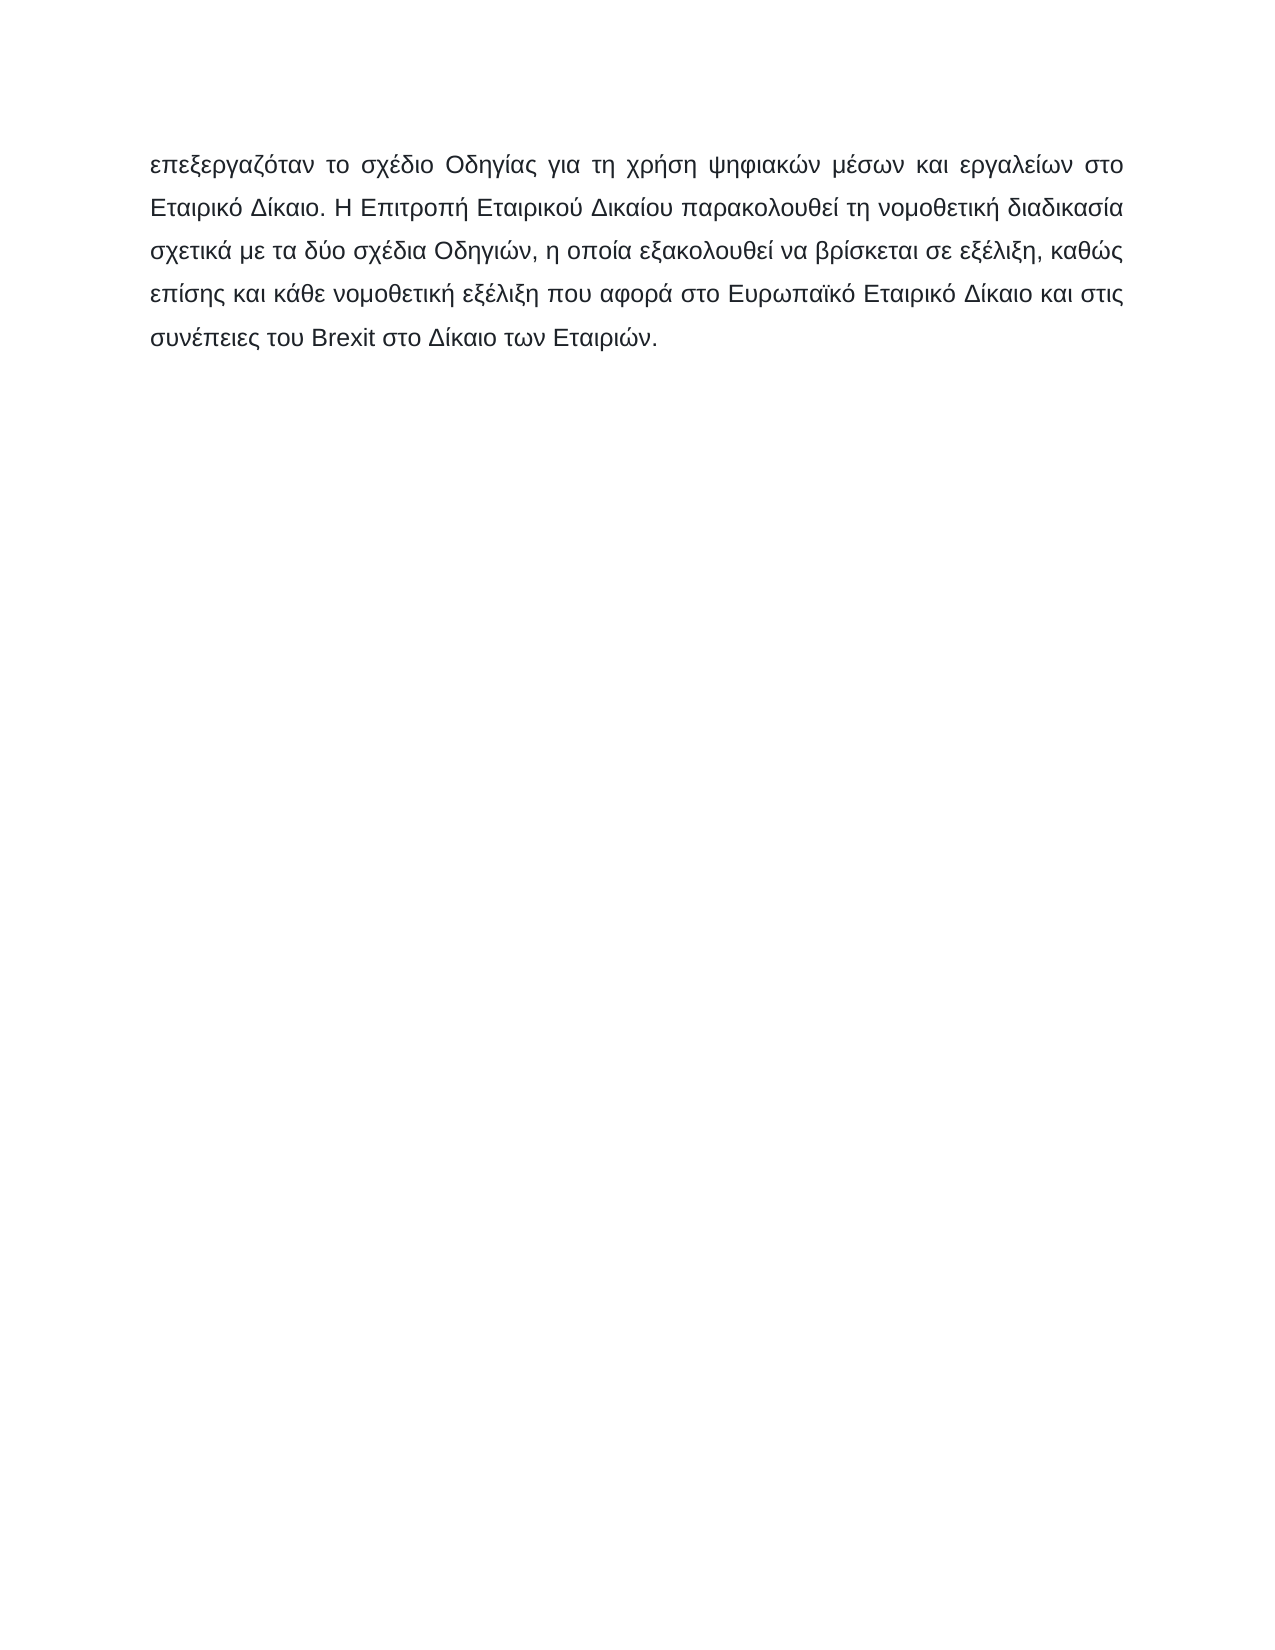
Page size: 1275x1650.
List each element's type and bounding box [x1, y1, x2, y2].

text [150, 150, 1125, 351]
